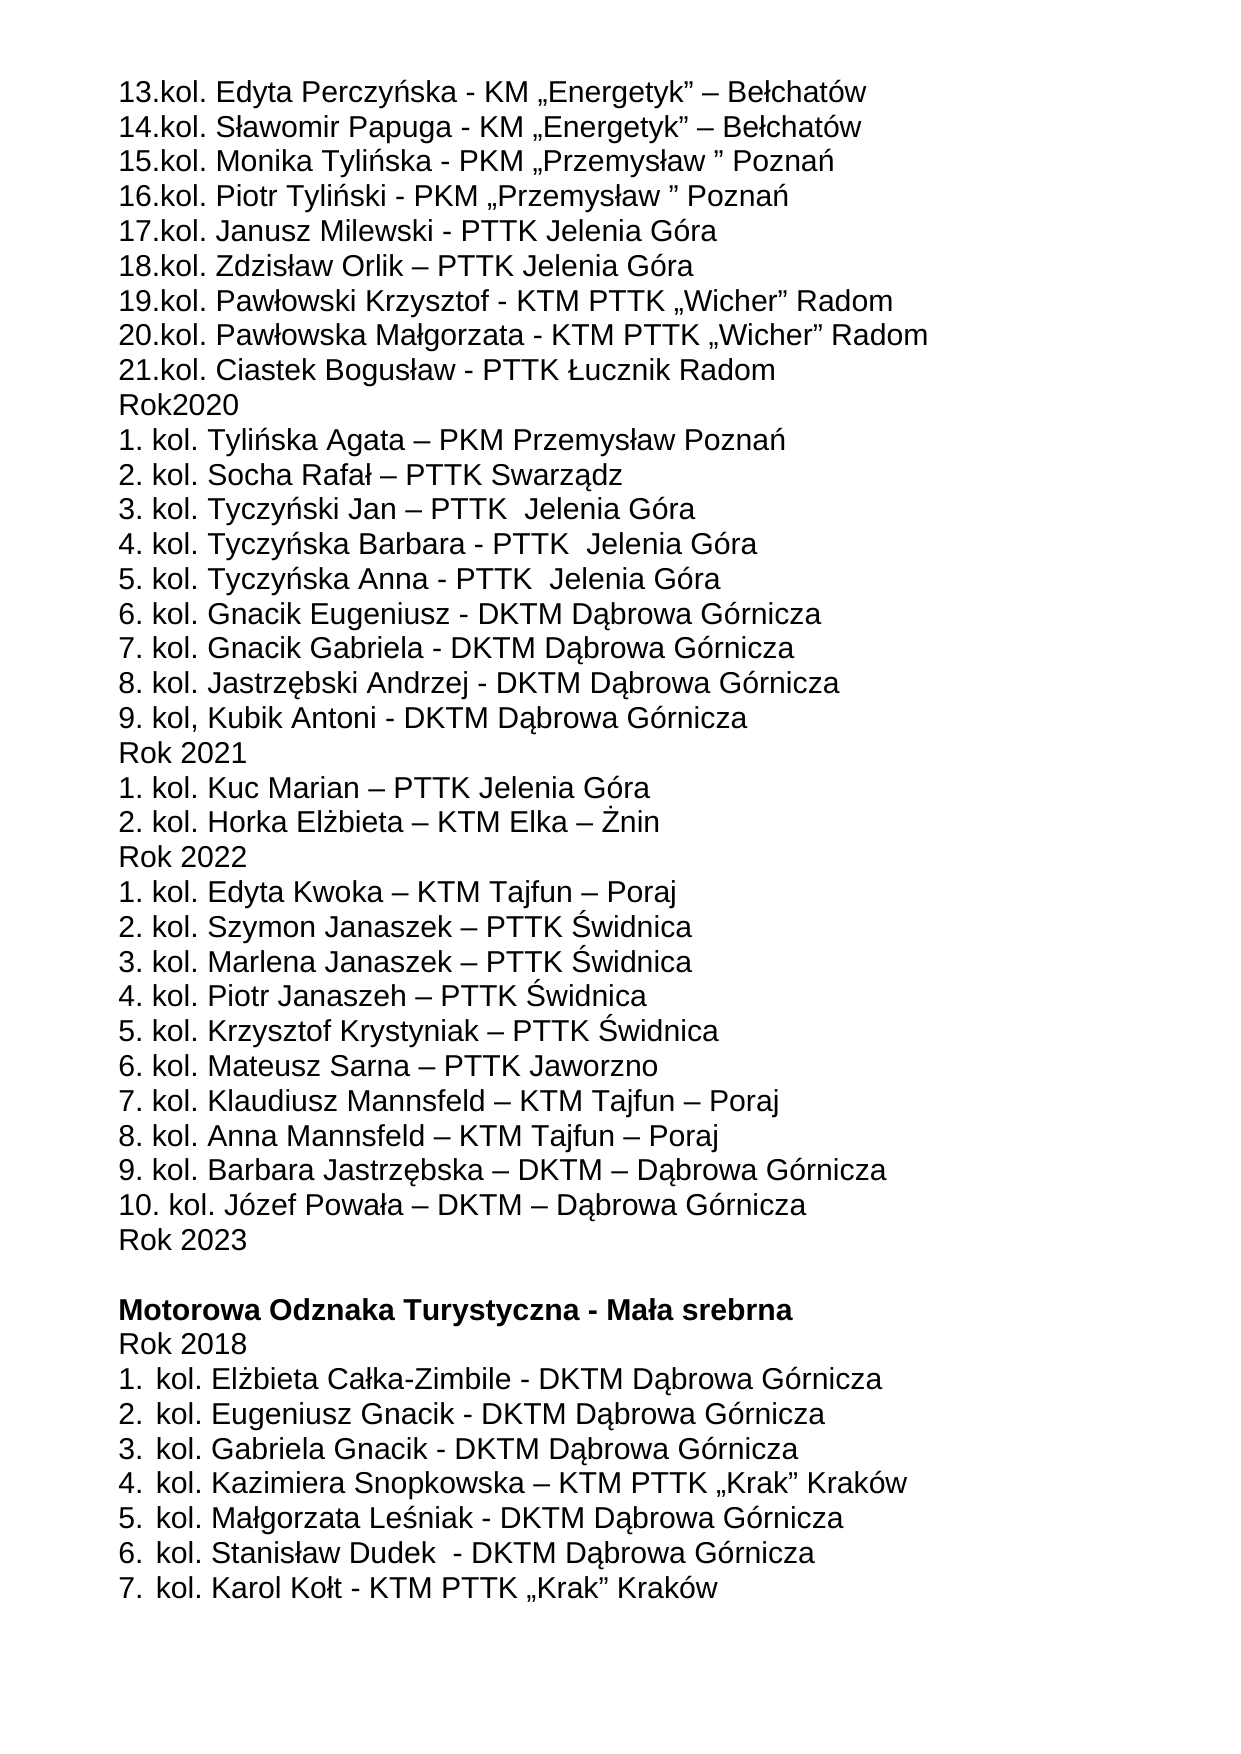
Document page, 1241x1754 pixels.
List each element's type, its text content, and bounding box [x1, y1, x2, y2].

list kol. Gabriela Gnacik - DKTM Dąbrowa Górnicza [118, 1431, 1167, 1466]
text 7. kol. Gnacik Gabriela - DKTM Dąbrowa Górnicza 8. kol. Jastrzębski Andrzej - DKTM Dąbrowa Górnicza 9. kol, Kubik Antoni - DKTM Dąbrowa Górnicza [118, 631, 1167, 735]
text 15.kol. Monika Tylińska - PKM „Przemysław ” Poznań [118, 143, 1167, 178]
text 18.kol. Zdzisław Orlik – PTTK Jelenia Góra [118, 248, 1167, 283]
text 1. kol. Kuc Marian – PTTK Jelenia Góra [118, 770, 1167, 804]
text 8. kol. Anna Mannsfeld – KTM Tajfun – Poraj [118, 1118, 1167, 1152]
text Rok 2018 [118, 1326, 1167, 1361]
text Rok 2022 [118, 839, 1167, 874]
text Rok 2023 [118, 1222, 1167, 1257]
text Rok 2021 [118, 735, 1167, 770]
text 10. kol. Józef Powała – DKTM – Dąbrowa Górnicza [118, 1187, 1167, 1222]
text 2. kol. Szymon Janaszek – PTTK Świdnica [118, 909, 1167, 944]
text 5. kol. Krzysztof Krystyniak – PTTK Świdnica [118, 1013, 1167, 1048]
text Motorowa Odznaka Turystyczna - Mała srebrna [118, 1292, 1167, 1326]
text 17.kol. Janusz Milewski - PTTK Jelenia Góra [118, 213, 1167, 248]
text 21.kol. Ciastek Bogusław - PTTK Łucznik Radom Rok2020 1. kol. Tylińska Agata – PKM Przemysław Poznań 2. kol. Socha Rafał – PTTK Swarządz 3. kol. Tyczyński Jan – PTTK Jelenia Góra 4. kol. Tyczyńska Barbara - PTTK Jelenia Góra 5. kol. Tyczyńska Anna - PTTK Jelenia Góra 6. kol. Gnacik Eugeniusz - DKTM Dąbrowa Górnicza [118, 352, 1167, 631]
text 2. kol. Horka Elżbieta – KTM Elka – Żnin [118, 804, 1167, 839]
list kol. Karol Kołt - KTM PTTK „Krak” Kraków [118, 1570, 1167, 1605]
list kol. Małgorzata Leśniak - DKTM Dąbrowa Górnicza [118, 1500, 1167, 1535]
list kol. Kazimiera Snopkowska – KTM PTTK „Krak” Kraków [118, 1466, 1167, 1500]
text 3. kol. Marlena Janaszek – PTTK Świdnica [118, 944, 1167, 978]
text 1. kol. Edyta Kwoka – KTM Tajfun – Poraj [118, 874, 1167, 909]
text 14.kol. Sławomir Papuga - KM „Energetyk” – Bełchatów [118, 109, 1167, 143]
text 4. kol. Piotr Janaszeh – PTTK Świdnica [118, 978, 1167, 1013]
text 16.kol. Piotr Tyliński - PKM „Przemysław ” Poznań [118, 178, 1167, 213]
text 6. kol. Mateusz Sarna – PTTK Jaworzno [118, 1048, 1167, 1083]
text 9. kol. Barbara Jastrzębska – DKTM – Dąbrowa Górnicza [118, 1152, 1167, 1187]
text 13.kol. Edyta Perczyńska - KM „Energetyk” – Bełchatów [118, 74, 1167, 109]
text 20.kol. Pawłowska Małgorzata - KTM PTTK „Wicher” Radom [118, 317, 1167, 352]
list kol. Stanisław Dudek - DKTM Dąbrowa Górnicza [118, 1535, 1167, 1570]
text 19.kol. Pawłowski Krzysztof - KTM PTTK „Wicher” Radom [118, 283, 1167, 317]
text 7. kol. Klaudiusz Mannsfeld – KTM Tajfun – Poraj [118, 1083, 1167, 1118]
list kol. Elżbieta Całka-Zimbile - DKTM Dąbrowa Górnicza [118, 1361, 1167, 1396]
list kol. Eugeniusz Gnacik - DKTM Dąbrowa Górnicza [118, 1396, 1167, 1431]
